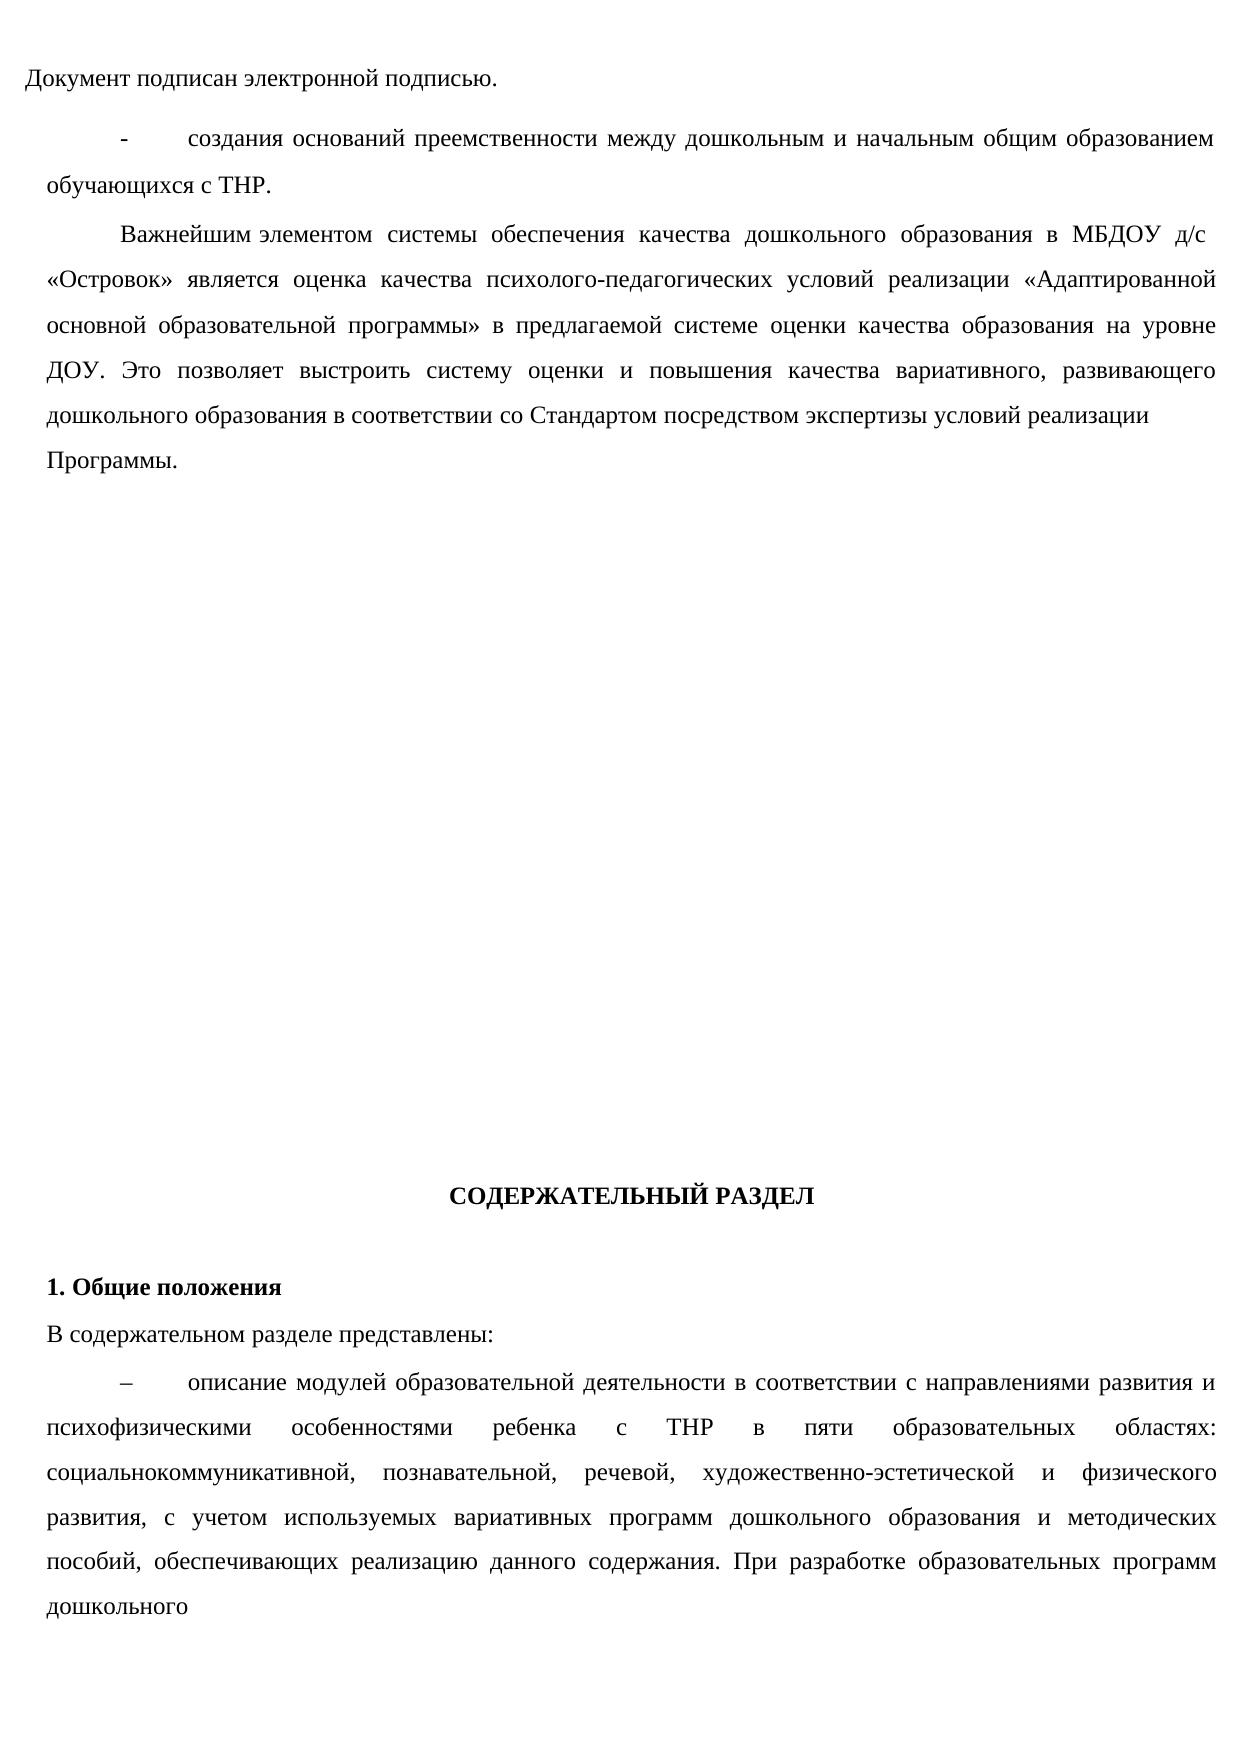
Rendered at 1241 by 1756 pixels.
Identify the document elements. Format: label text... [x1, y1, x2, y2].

list описание модулей образовательной деятельности в соответствии с направлениями развития и психофизическими особенностями ребенка с ТНР в пяти образовательных областях: социальнокоммуникативной, познавательной, речевой, художественно-эстетической и физического развития, с учетом используемых вариативных программ дошкольного образования и методических пособий, обеспечивающих реализацию данного содержания. При разработке образовательных программ дошкольного [46, 1367, 1217, 1620]
text В содержательном разделе представлены: [46, 1319, 1230, 1348]
text Программы. [46, 446, 1230, 475]
text «Островок» является оценка качества психолого-педагогических условий реализации «Адаптированной основной образовательной программы» в предлагаемой системе оценки качества образования на уровне ДОУ. Это позволяет выстроить систему оценки и повышения качества вариативного, развивающего дошкольного образования в соответствии со Стандартом посредством экспертизы условий реализации [46, 264, 1216, 429]
text Важнейшим элементом системы обеспечения качества дошкольного образования в МБДОУ д/с [120, 219, 1230, 247]
subtitle СОДЕРЖАТЕЛЬНЫЙ РАЗДЕЛ [188, 1181, 1074, 1209]
list Общие положения [46, 1272, 1230, 1301]
list создания оснований преемственности между дошкольным и начальным общим образованием обучающихся с ТНР. [46, 123, 1215, 199]
